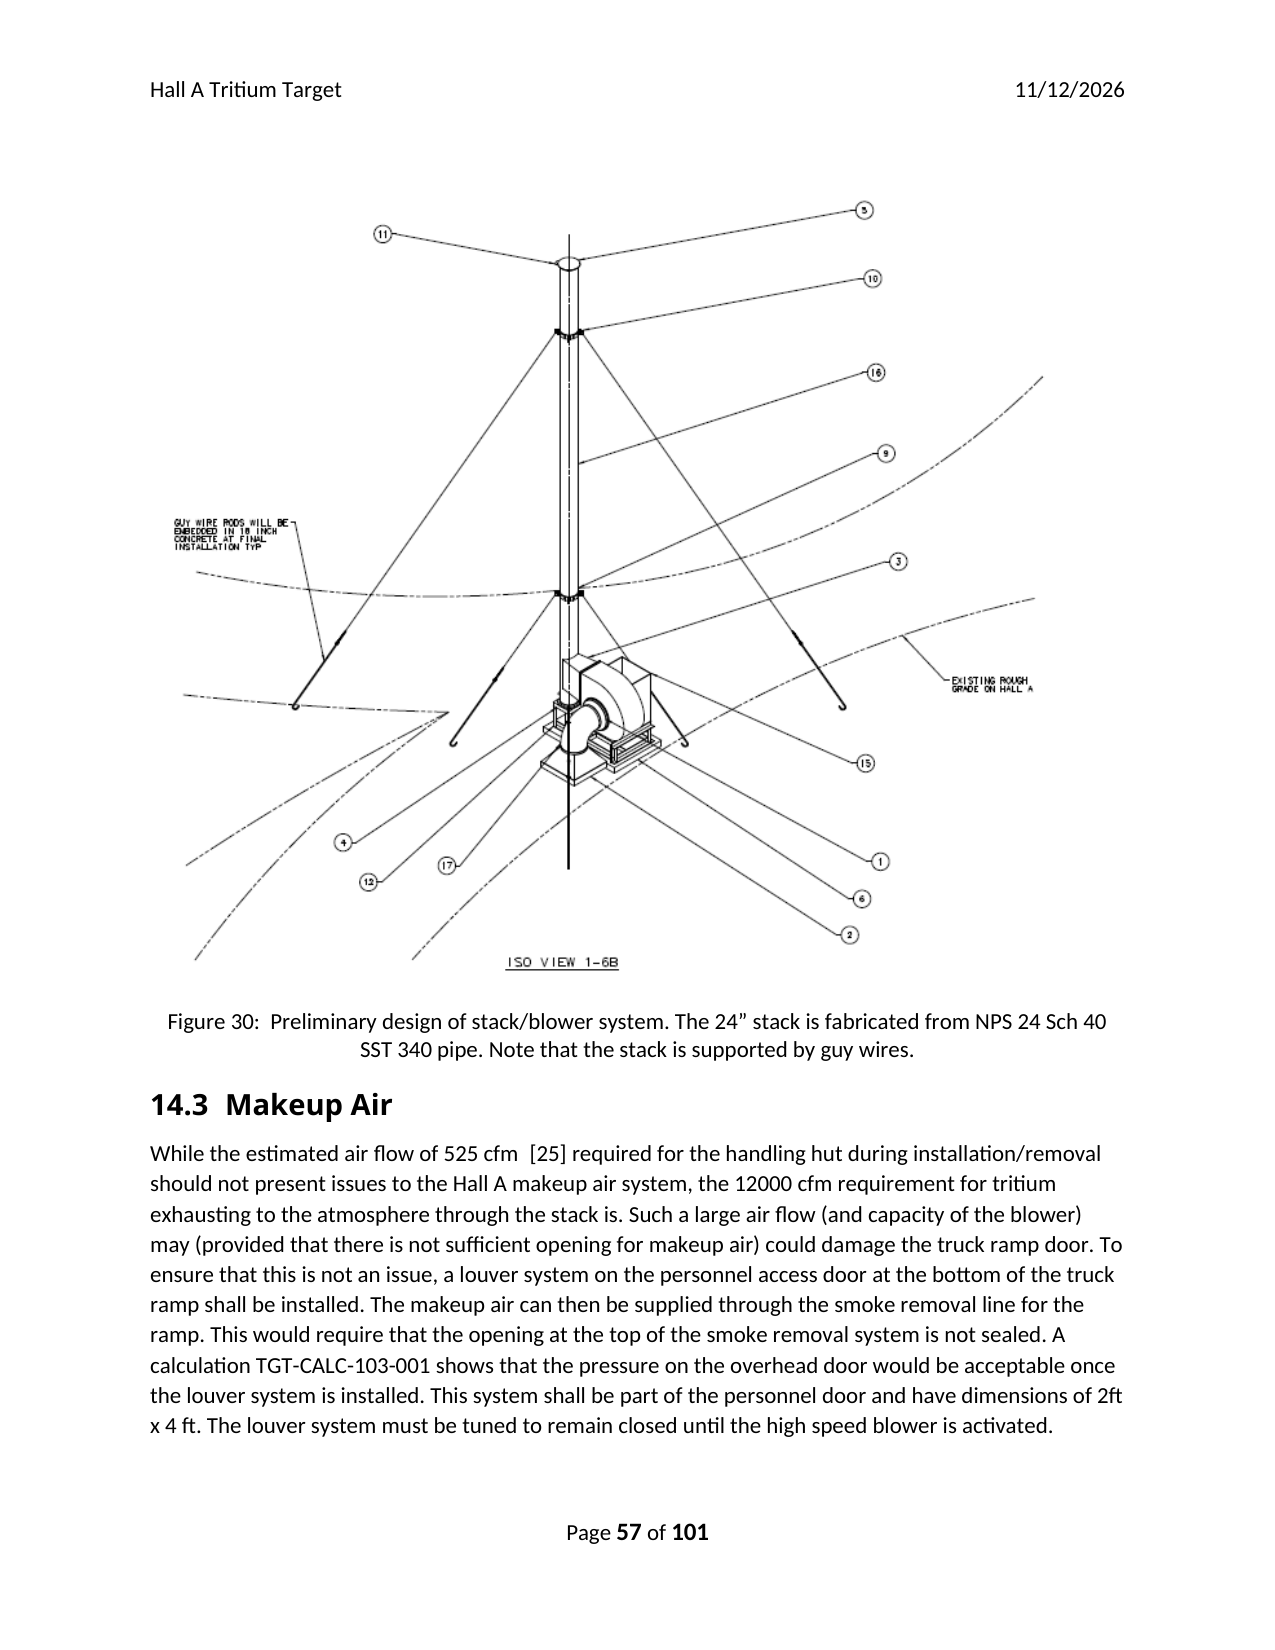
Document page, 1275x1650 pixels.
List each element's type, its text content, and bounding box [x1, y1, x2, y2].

subtitle Makeup Air [150, 1084, 1125, 1124]
text While the estimated air flow of 525 cfm [25] required for the handling hut during installation/removal should not present issues to the Hall A makeup air system, the 12000 cfm requirement for tritium exhausting to the atmosphere through the stack is. Such a large air flow (and capacity of the blower) may (provided that there is not sufficient opening for makeup air) could damage the truck ramp door. To ensure that this is not an issue, a louver system on the personnel access door at the bottom of the truck ramp shall be installed. The makeup air can then be supplied through the smoke removal line for the ramp. This would require that the opening at the top of the smoke removal system is not sealed. A calculation TGT-CALC-103-001 shows that the pressure on the overhead door would be acceptable once the louver system is installed. This system shall be part of the personnel door and have dimensions of 2ft x 4 ft. The louver system must be tuned to remain closed until the high speed blower is activated. [150, 1139, 1125, 1439]
